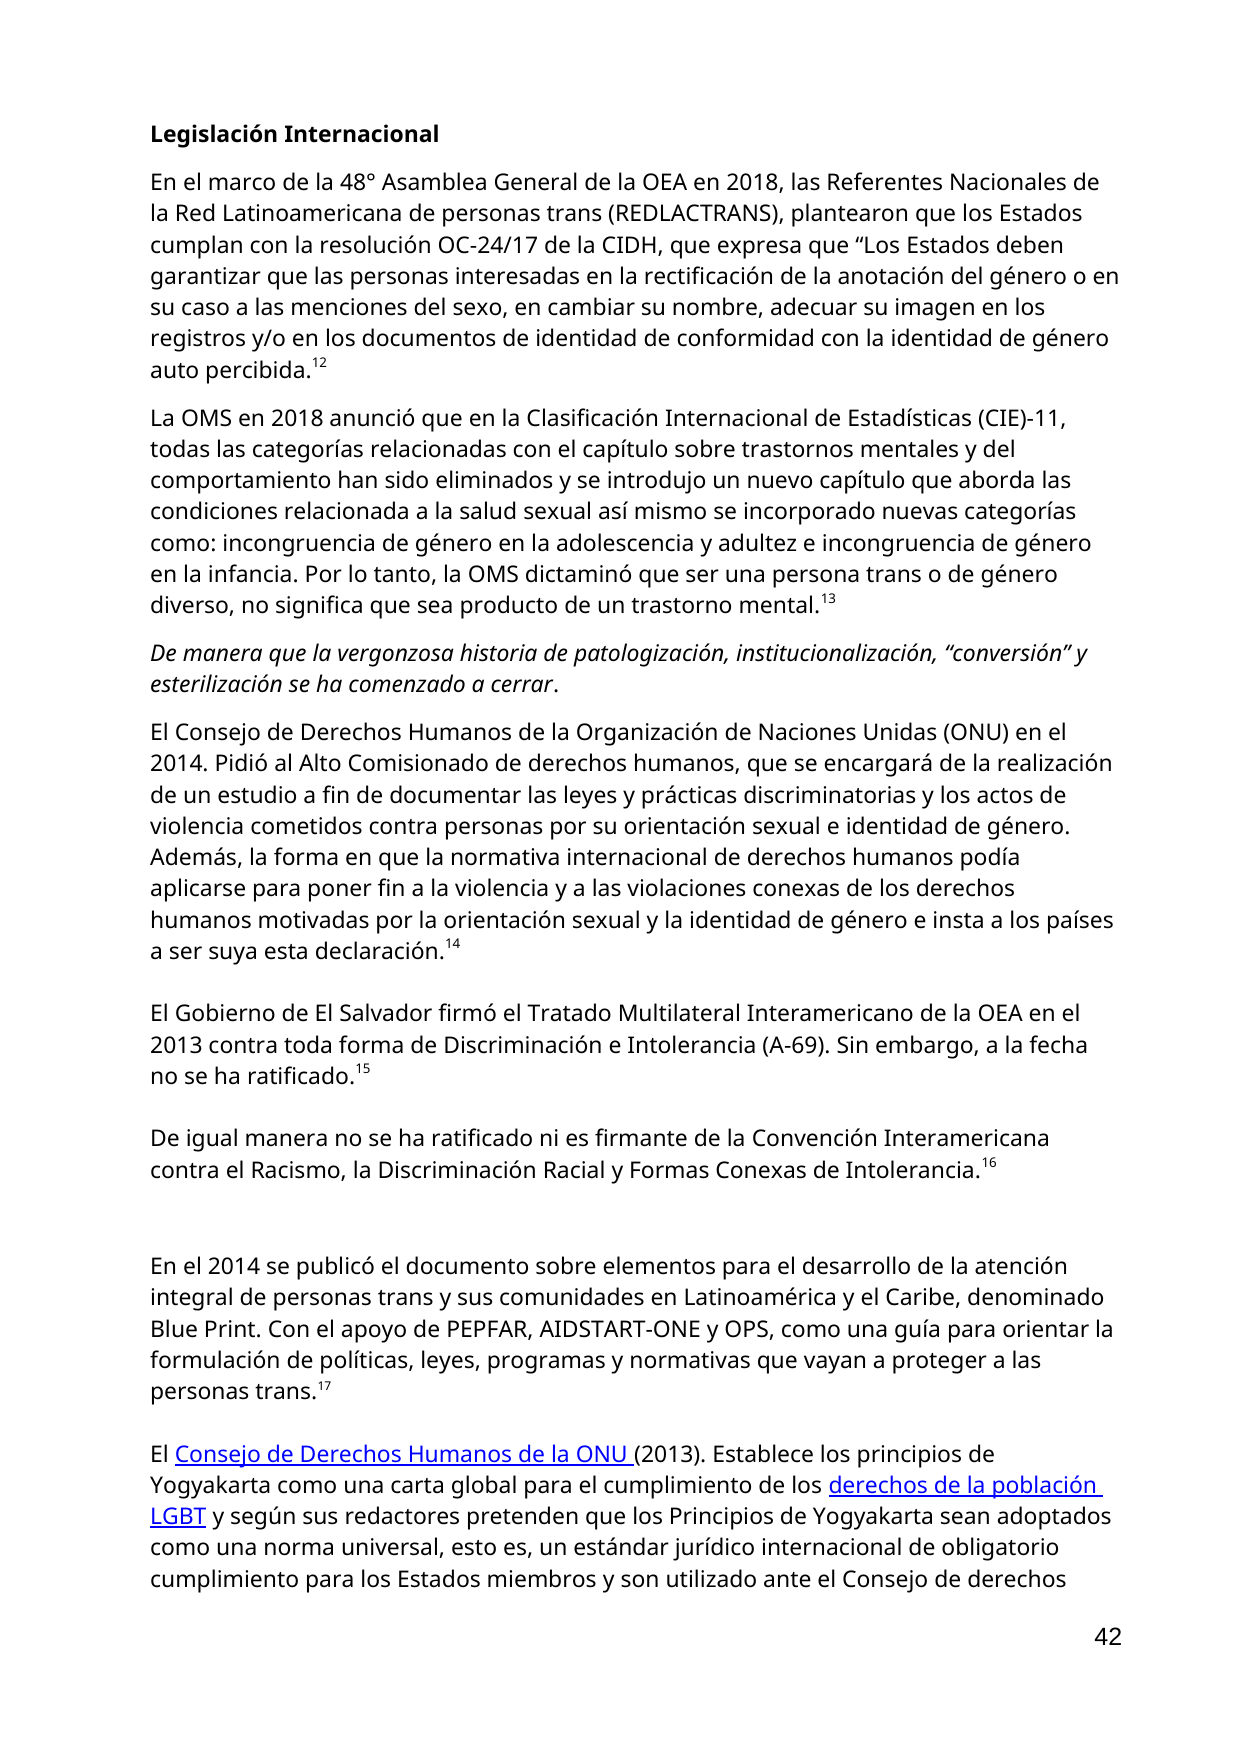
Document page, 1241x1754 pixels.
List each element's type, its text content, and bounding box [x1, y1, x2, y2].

text La OMS en 2018 anunció que en la Clasificación Internacional de Estadísticas (CIE)-11, todas las categorías relacionadas con el capítulo sobre trastornos mentales y del comportamiento han sido eliminados y se introdujo un nuevo capítulo que aborda las condiciones relacionada a la salud sexual así mismo se incorporado nuevas categorías como: incongruencia de género en la adolescencia y adultez e incongruencia de género en la infancia. Por lo tanto, la OMS dictaminó que ser una persona trans o de género diverso, no significa que sea producto de un trastorno mental. [150, 401, 1122, 620]
text De manera que la vergonzosa historia de patologización, institucionalización, “conversión” y esterilización se ha comenzado a cerrar. [150, 637, 1122, 699]
text Legislación Internacional [150, 118, 1122, 149]
text De igual manera no se ha ratificado ni es firmante de la Convención Interamericana contra el Racismo, la Discriminación Racial y Formas Conexas de Intolerancia. [150, 1122, 1122, 1185]
text En el 2014 se publicó el documento sobre elementos para el desarrollo de la atención integral de personas trans y sus comunidades en Latinoamérica y el Caribe, denominado Blue Print. Con el apoyo de PEPFAR, AIDSTART-ONE y OPS, como una guía para orientar la formulación de políticas, leyes, programas y normativas que vayan a proteger a las personas trans. [317, 1250, 1122, 1406]
text El Gobierno de El Salvador firmó el Tratado Multilateral Interamericano de la OEA en el 2013 contra toda forma de Discriminación e Intolerancia (A-69). Sin embargo, a la fecha no se ha ratificado. [150, 997, 1122, 1091]
text En el marco de la 48° Asamblea General de la OEA en 2018, las Referentes Nacionales de la Red Latinoamericana de personas trans (REDLACTRANS), plantearon que los Estados cumplan con la resolución OC-24/17 de la CIDH, que expresa que “Los Estados deben garantizar que las personas interesadas en la rectificación de la anotación del género o en su caso a las menciones del sexo, en cambiar su nombre, adecuar su imagen en los registros y/o en los documentos de identidad de conformidad con la identidad de género auto percibida. [150, 166, 1122, 385]
text El Consejo de Derechos Humanos de la Organización de Naciones Unidas (ONU) en el 2014. Pidió al Alto Comisionado de derechos humanos, que se encargará de la realización de un estudio a fin de documentar las leyes y prácticas discriminatorias y los actos de violencia cometidos contra personas por su orientación sexual e identidad de género. Además, la forma en que la normativa internacional de derechos humanos podía aplicarse para poner fin a la violencia y a las violaciones conexas de los derechos humanos motivadas por la orientación sexual y la identidad de género e insta a los países a ser suya esta declaración. [150, 716, 1122, 966]
